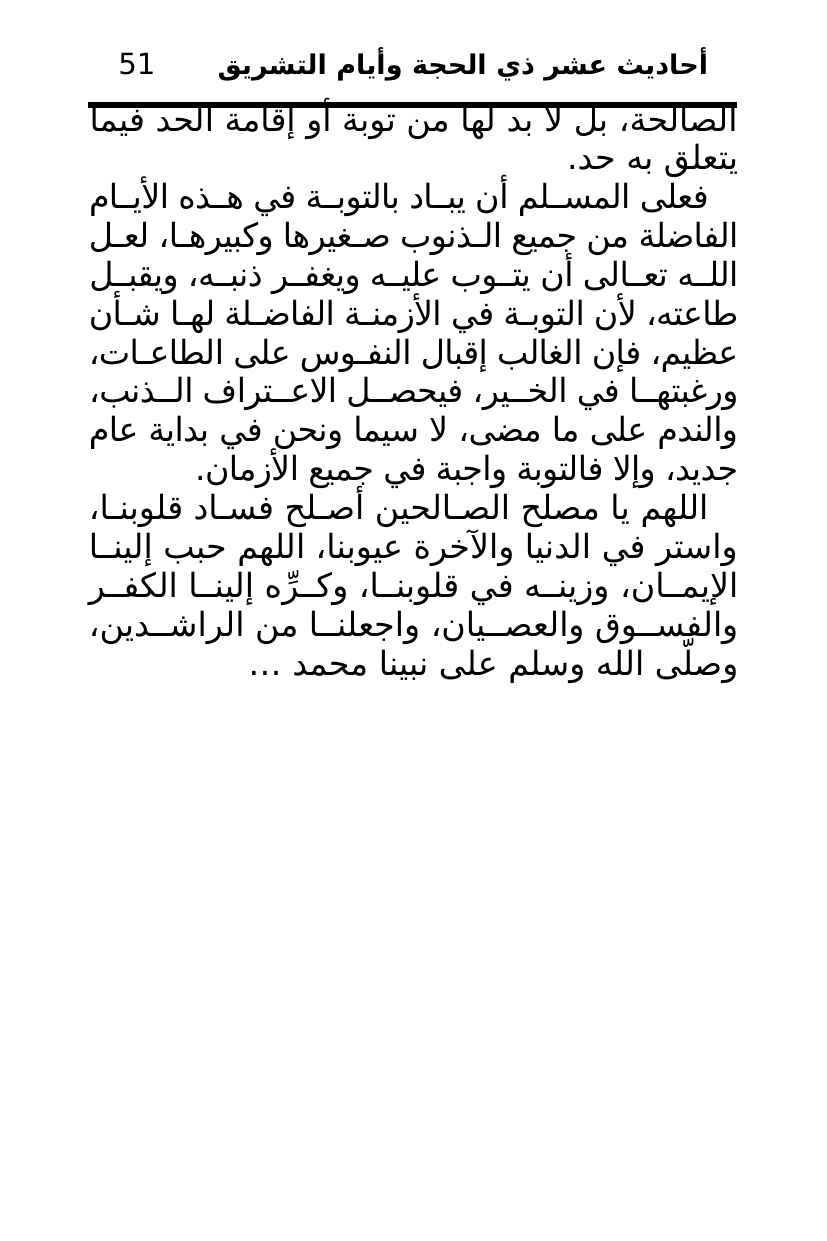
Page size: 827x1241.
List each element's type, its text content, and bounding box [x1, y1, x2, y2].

text فعلى المسلم أن يباد بالتوبة في هذه الأيام الفاضلة من جميع الذنوب صغيرها وكبيرها، لعل الله تعالى أن يتوب عليه ويغفر ذنبه، ويقبل طاعته، لأن التوبة في الأزمنة الفاضلة لها شأن عظيم، فإن الغالب إقبال النفوس على الطاعات، ورغبتها في الخير، فيحصل الاعتراف الذنب، والندم على ما مضى، لا سيما ونحن في بداية عام جديد، وإلا فالتوبة واجبة في جميع الأزمان. [89, 178, 738, 488]
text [89, 100, 738, 178]
text اللهم يا مصلح الصالحين أصلح فساد قلوبنا، واستر في الدنيا والآخرة عيوبنا، اللهم حبب إلينا الإيمان، وزينه في قلوبنا، وكرِّه إلينا الكفر والفسوق والعصيان، واجعلنا من الراشدين، وصلّى الله وسلم على نبينا محمد … [89, 488, 738, 683]
